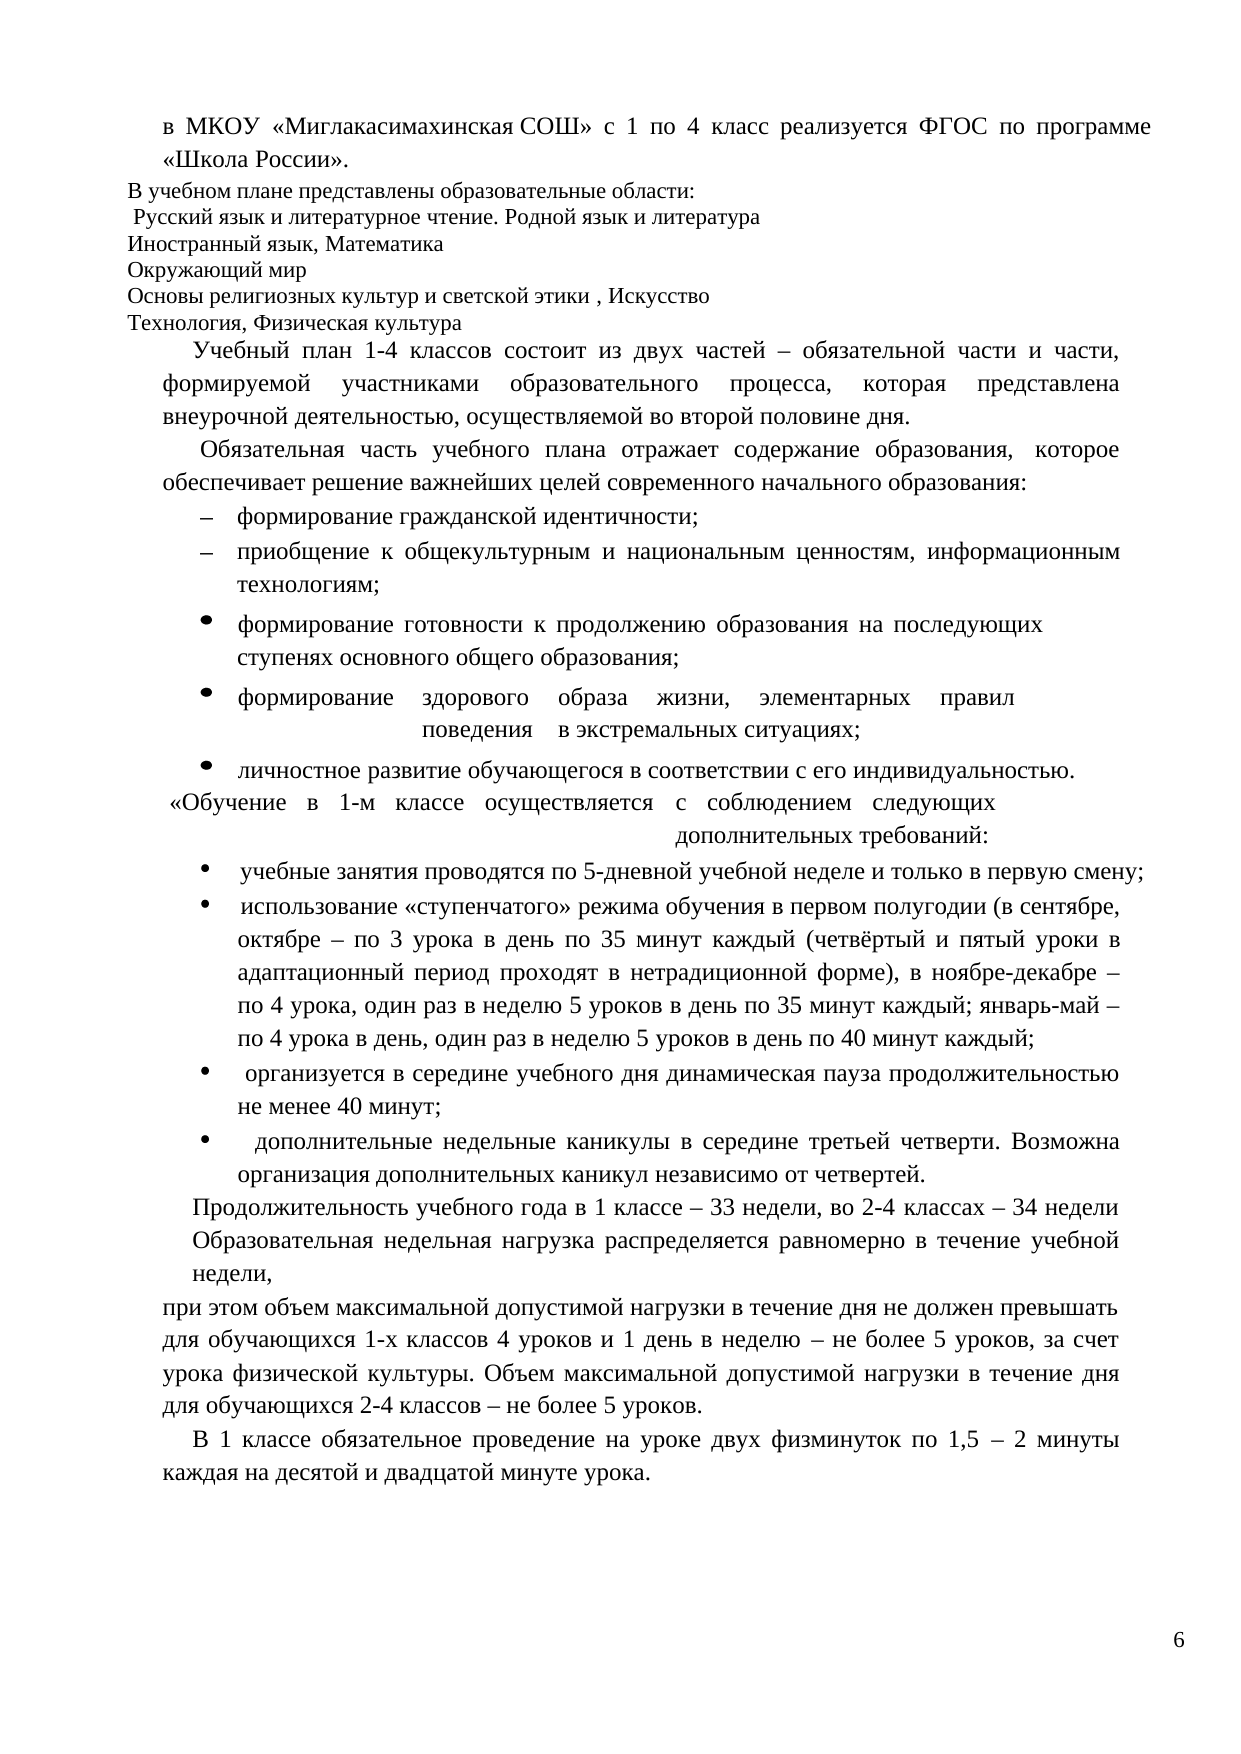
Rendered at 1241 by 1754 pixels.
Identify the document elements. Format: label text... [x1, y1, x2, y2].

text использование «ступенчатого» режима обучения в первом полугодии (в сентябре, октябре – по 3 урока в день по 35 минут каждый (четвёртый и пятый уроки в адаптационный период проходят в нетрадиционной форме), в ноябре-декабре – по 4 урока, один раз в неделю 5 уроков в день по 35 минут каждый; январь-май – по 4 урока в день, один раз в неделю 5 уроков в день по 40 минут каждый; [200, 889, 1120, 1052]
text Продолжительность учебного года в 1 классе – 33 недели, во 2-4 классах – 34 недели Образовательная недельная нагрузка распределяется равномерно в течение учебной недели, [192, 1192, 1119, 1287]
text Основы религиозных культур и светской этики , Искусство [127, 282, 1151, 309]
picture [200, 1056, 219, 1082]
picture [200, 853, 219, 879]
text Иностранный язык, Математика [127, 230, 1151, 256]
text Обязательная часть учебного плана отражает содержание образования, которое обеспечивает решение важнейших целей современного начального образования: [162, 434, 1119, 496]
text формирование готовности к продолжению образования на последующих ступенях основного общего образования; [200, 602, 1120, 671]
text приобщение к общекультурным и национальным ценностям, информационным технологиям; [237, 536, 1120, 598]
text в МКОУ «Миглакасимахинская СОШ» с 1 по 4 класс реализуется ФГОС по программе «Школа России». [162, 111, 1151, 173]
picture [199, 535, 228, 566]
picture [199, 500, 228, 531]
text Учебный план 1-4 классов состоит из двух частей – обязательной части и части, формируемой участниками образовательного процесса, которая представлена внеурочной деятельностью, осуществляемой во второй половине дня. [162, 335, 1120, 430]
text дополнительные недельные каникулы в середине третьей четверти. Возможна организация дополнительных каникул независимо от четвертей. [200, 1124, 1120, 1188]
text Технология, Физическая культура [127, 309, 1151, 335]
picture [200, 888, 219, 915]
text «Обучение в 1-м классе осуществляется с соблюдением следующих дополнительных требований: [162, 787, 1119, 849]
picture [199, 747, 228, 778]
text организуется в середине учебного дня динамическая пауза продолжительностью не менее 40 минут; [200, 1056, 1119, 1120]
picture [200, 1124, 219, 1150]
text Русский язык и литературное чтение. Родной язык и литература [127, 203, 1151, 230]
picture [199, 674, 228, 705]
text формирование гражданской идентичности; [237, 501, 1151, 530]
text В учебном плане представлены образовательные области: [127, 177, 1151, 203]
text В 1 классе обязательное проведение на уроке двух физминуток по 1,5 – 2 минуты каждая на десятой и двадцатой минуте урока. [162, 1424, 1120, 1485]
text формирование здорового образа жизни, элементарных правил поведения в экстремальных ситуациях; [200, 674, 1119, 743]
picture [199, 602, 228, 633]
text учебные занятия проводятся по 5-дневной учебной неделе и только в первую смену; [200, 853, 1151, 884]
text личностное развитие обучающегося в соответствии с его индивидуальностью. [200, 747, 1151, 783]
text Окружающий мир [127, 256, 1151, 282]
text при этом объем максимальной допустимой нагрузки в течение дня не должен превышать для обучающихся 1-х классов 4 уроков и 1 день в неделю – не более 5 уроков, за счет урока физической культуры. Объем максимальной допустимой нагрузки в течение дня для обучающихся 2-4 классов – не более 5 уроков. [162, 1292, 1120, 1419]
